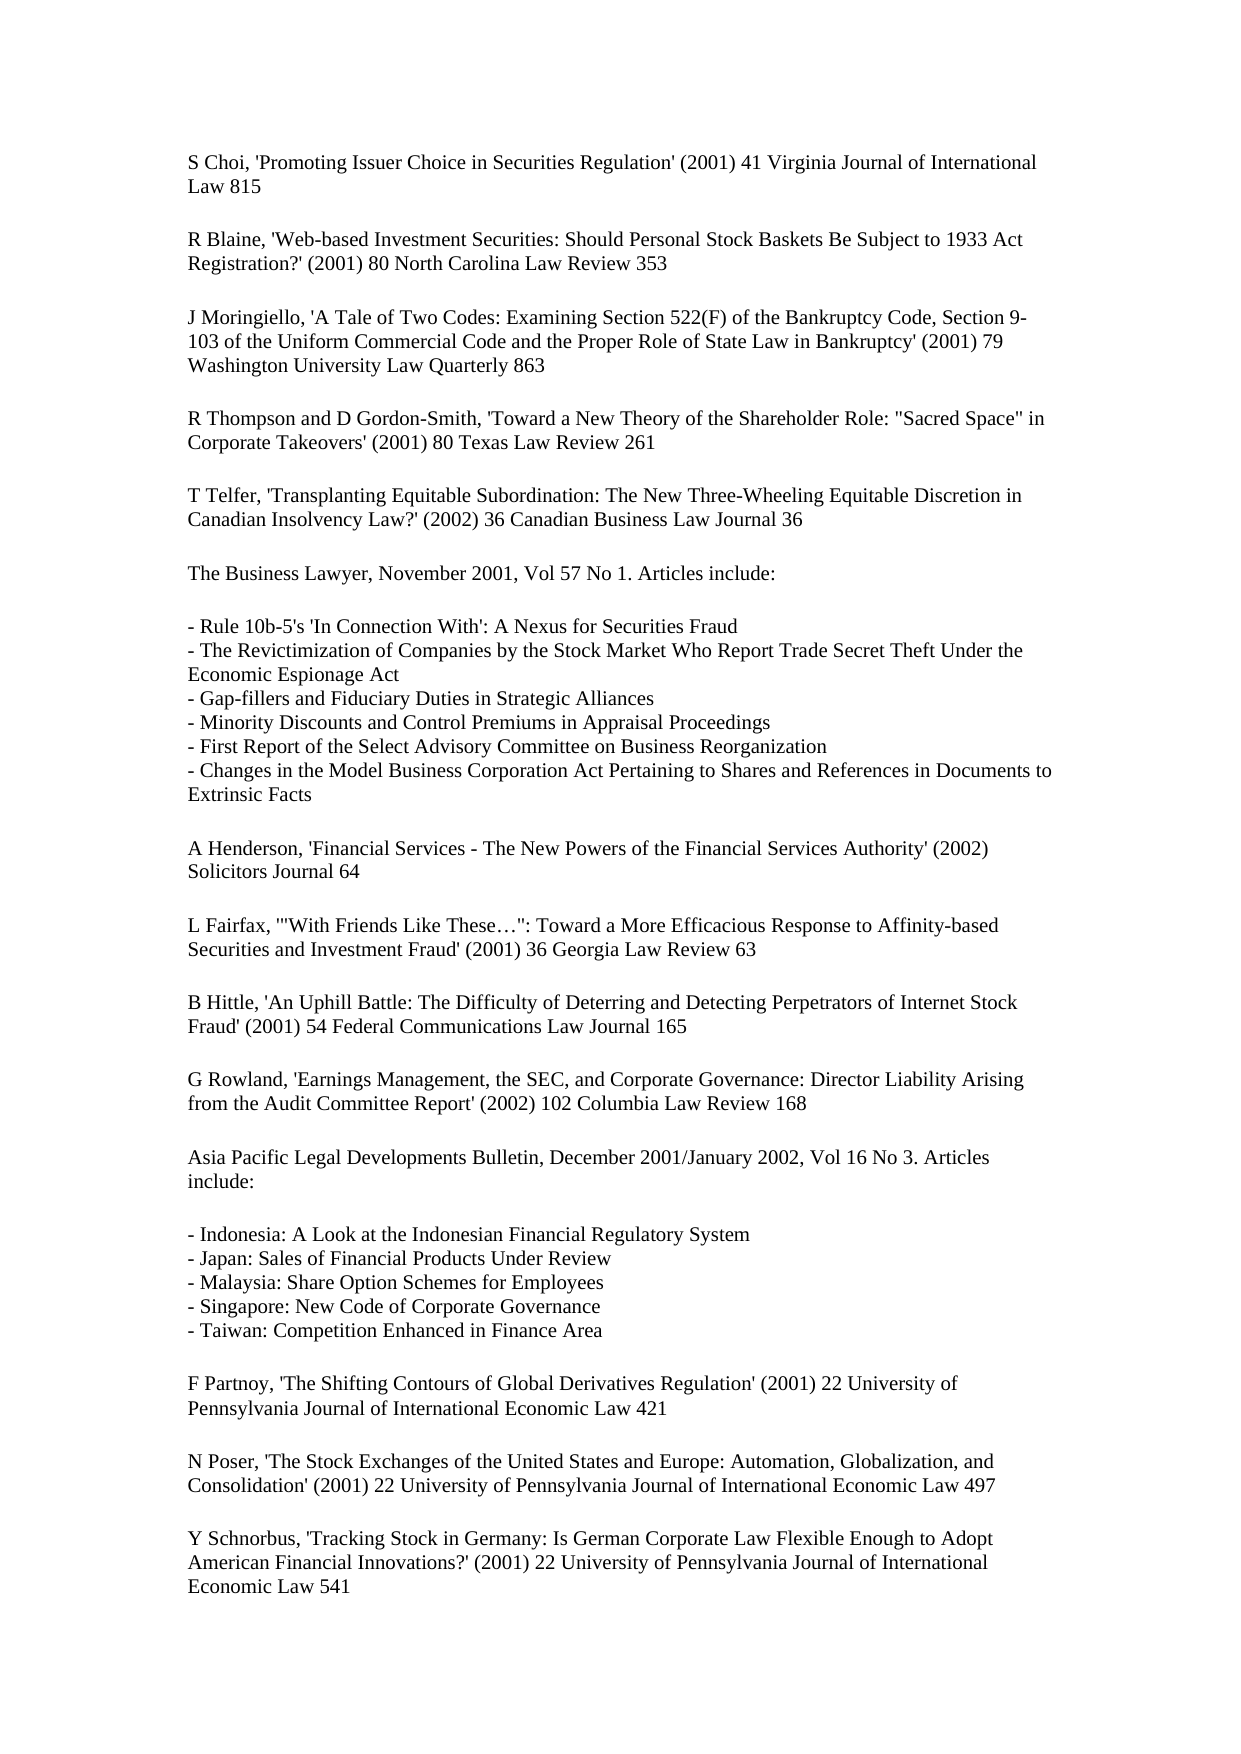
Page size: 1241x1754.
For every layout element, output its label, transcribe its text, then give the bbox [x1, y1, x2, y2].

text A Henderson, 'Financial Services - The New Powers of the Financial Services Authority' (2002) Solicitors Journal 64 [187, 835, 1053, 883]
text - Rule 10b-5's 'In Connection With': A Nexus for Securities Fraud - The Revictimization of Companies by the Stock Market Who Report Trade Secret Theft Under the Economic Espionage Act - Gap-fillers and Fiduciary Duties in Strategic Alliances - Minority Discounts and Control Premiums in Appraisal Proceedings - First Report of the Select Advisory Committee on Business Reorganization - Changes in the Model Business Corporation Act Pertaining to Shares and References in Documents to Extrinsic Facts [187, 614, 1053, 806]
text Y Schnorbus, 'Tracking Stock in Germany: Is German Corporate Law Flexible Enough to Adopt American Financial Innovations?' (2001) 22 University of Pennsylvania Journal of International Economic Law 541 [187, 1526, 1053, 1598]
text T Telfer, 'Transplanting Equitable Subordination: The New Three-Wheeling Equitable Discretion in Canadian Insolvency Law?' (2002) 36 Canadian Business Law Journal 36 [187, 483, 1053, 531]
text N Poser, 'The Stock Exchanges of the United States and Europe: Automation, Globalization, and Consolidation' (2001) 22 University of Pennsylvania Journal of International Economic Law 497 [187, 1449, 1053, 1497]
text J Moringiello, 'A Tale of Two Codes: Examining Section 522(F) of the Bankruptcy Code, Section 9-103 of the Uniform Commercial Code and the Proper Role of State Law in Bankruptcy' (2001) 79 Washington University Law Quarterly 863 [187, 304, 1053, 377]
text F Partnoy, 'The Shifting Contours of Global Derivatives Regulation' (2001) 22 University of Pennsylvania Journal of International Economic Law 421 [187, 1371, 1053, 1419]
text R Blaine, 'Web-based Investment Securities: Should Personal Stock Baskets Be Subject to 1933 Act Registration?' (2001) 80 North Carolina Law Review 353 [187, 227, 1053, 275]
text S Choi, 'Promoting Issuer Choice in Securities Regulation' (2001) 41 Virginia Journal of International Law 815 [187, 150, 1053, 198]
text Asia Pacific Legal Developments Bulletin, December 2001/January 2002, Vol 16 No 3. Articles include: [187, 1144, 1053, 1193]
text - Indonesia: A Look at the Indonesian Financial Regulatory System - Japan: Sales of Financial Products Under Review - Malaysia: Share Option Schemes for Employees - Singapore: New Code of Corporate Governance - Taiwan: Competition Enhanced in Finance Area [187, 1222, 1053, 1342]
text G Rowland, 'Earnings Management, the SEC, and Corporate Governance: Director Liability Arising from the Audit Committee Report' (2002) 102 Columbia Law Review 168 [187, 1067, 1053, 1115]
text The Business Lawyer, November 2001, Vol 57 No 1. Articles include: [187, 561, 1053, 584]
text R Thompson and D Gordon-Smith, 'Toward a New Theory of the Shareholder Role: "Sacred Space" in Corporate Takeovers' (2001) 80 Texas Law Review 261 [187, 406, 1053, 454]
text L Fairfax, '"With Friends Like These…": Toward a More Efficacious Response to Affinity-based Securities and Investment Fraud' (2001) 36 Georgia Law Review 63 [187, 913, 1053, 961]
text B Hittle, 'An Uphill Battle: The Difficulty of Deterring and Detecting Perpetrators of Internet Stock Fraud' (2001) 54 Federal Communications Law Journal 165 [187, 990, 1053, 1038]
